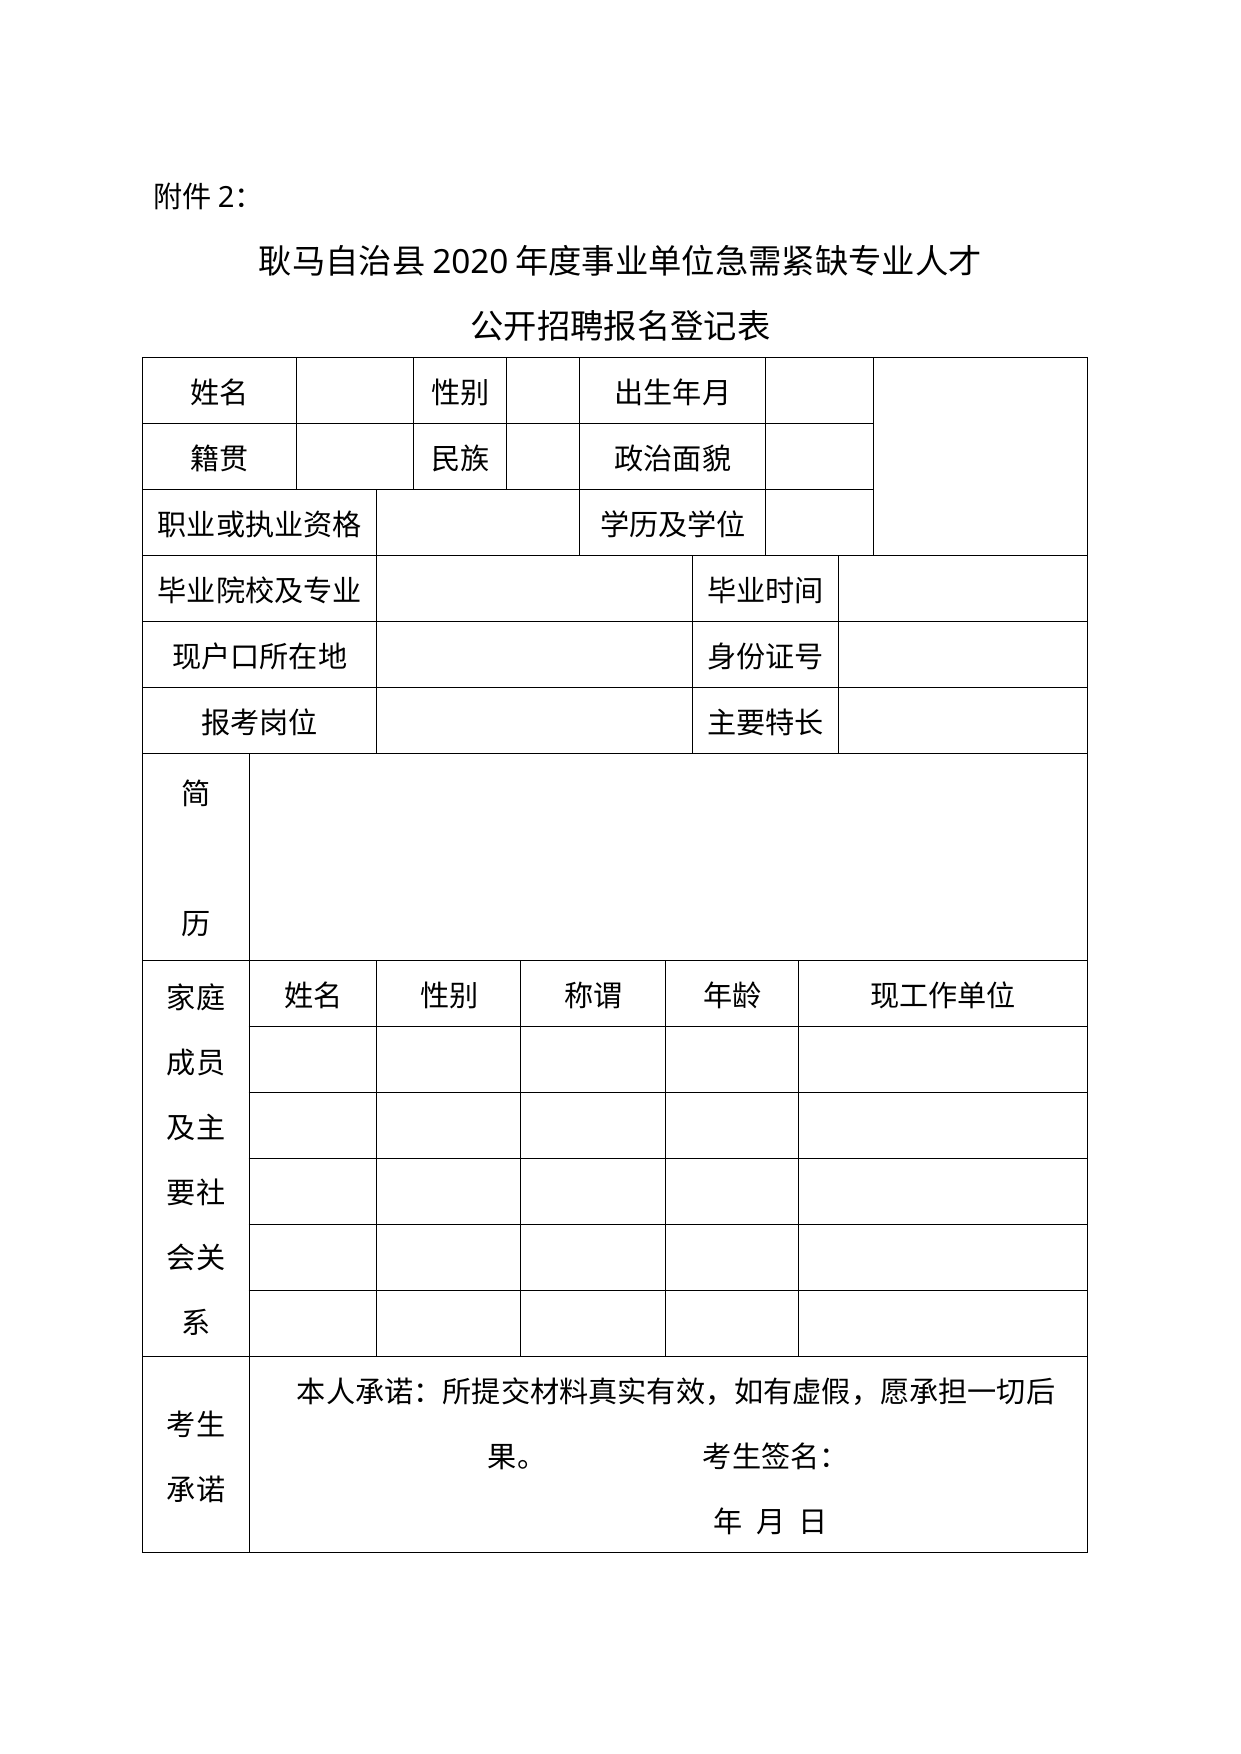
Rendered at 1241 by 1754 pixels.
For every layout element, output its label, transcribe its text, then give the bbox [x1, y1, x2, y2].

table_cell 简 历 [143, 754, 249, 960]
table_cell [521, 1093, 665, 1158]
table_cell [250, 1225, 376, 1290]
table_cell 主要特长 [693, 688, 838, 753]
table_cell 称谓 [521, 961, 665, 1026]
table_cell [377, 1159, 520, 1224]
table_cell [377, 556, 692, 621]
table_cell [666, 1291, 798, 1356]
table_cell [839, 556, 1087, 621]
table_cell [521, 1225, 665, 1290]
table_cell [799, 1027, 1087, 1092]
table_cell 考生承诺 [143, 1357, 249, 1552]
table_cell 现工作单位 [799, 961, 1087, 1026]
table_cell 学历及学位 [580, 490, 765, 555]
table_cell [297, 424, 413, 489]
table_cell [799, 1225, 1087, 1290]
table_header [507, 358, 579, 423]
table_cell [666, 1027, 798, 1092]
table_cell [377, 1291, 520, 1356]
table_header [874, 358, 1087, 555]
table_cell [377, 1093, 520, 1158]
table_cell [250, 754, 1087, 960]
table_cell 身份证号 [693, 622, 838, 687]
table_cell [250, 1027, 376, 1092]
table_cell 民族 [414, 424, 506, 489]
table_cell 职业或执业资格 [143, 490, 376, 555]
table_cell 毕业时间 [693, 556, 838, 621]
table_cell 政治面貌 [580, 424, 765, 489]
table_cell 姓名 [250, 961, 376, 1026]
table_cell 毕业院校及专业 [143, 556, 376, 621]
table_cell [766, 490, 873, 555]
table_cell [250, 1159, 376, 1224]
table_cell 本人承诺：所提交材料真实有效，如有虚假，愿承担一切后果。 考生签名： 年 月 日 [250, 1357, 1087, 1552]
table_cell [377, 622, 692, 687]
table_cell [377, 1027, 520, 1092]
table_header 出生年月 [580, 358, 765, 423]
table_header 性别 [414, 358, 506, 423]
table_cell [766, 424, 873, 489]
text 附件2： [153, 162, 1087, 227]
table_cell 报考岗位 [143, 688, 376, 753]
table_cell [507, 424, 579, 489]
table_cell [666, 1225, 798, 1290]
table_cell 性别 [377, 961, 520, 1026]
table_cell 家庭成员及主要社会关系 [143, 961, 249, 1356]
table_cell [377, 688, 692, 753]
table_cell [521, 1027, 665, 1092]
table_cell [666, 1093, 798, 1158]
table_cell [799, 1159, 1087, 1224]
text 耿马自治县2020年度事业单位急需紧缺专业人才 [153, 227, 1087, 292]
table_cell [839, 622, 1087, 687]
table_cell [839, 688, 1087, 753]
table_header [766, 358, 873, 423]
text 公开招聘报名登记表 [153, 292, 1087, 357]
table_cell [250, 1093, 376, 1158]
table_header [297, 358, 413, 423]
table_cell [666, 1159, 798, 1224]
table_cell 现户口所在地 [143, 622, 376, 687]
table_cell 年龄 [666, 961, 798, 1026]
table_cell [521, 1159, 665, 1224]
table_cell [377, 1225, 520, 1290]
table_header 姓名 [143, 358, 296, 423]
table_cell [521, 1291, 665, 1356]
table_cell 籍贯 [143, 424, 296, 489]
table_cell [799, 1291, 1087, 1356]
table_cell [250, 1291, 376, 1356]
table_cell [799, 1093, 1087, 1158]
table_cell [377, 490, 579, 555]
